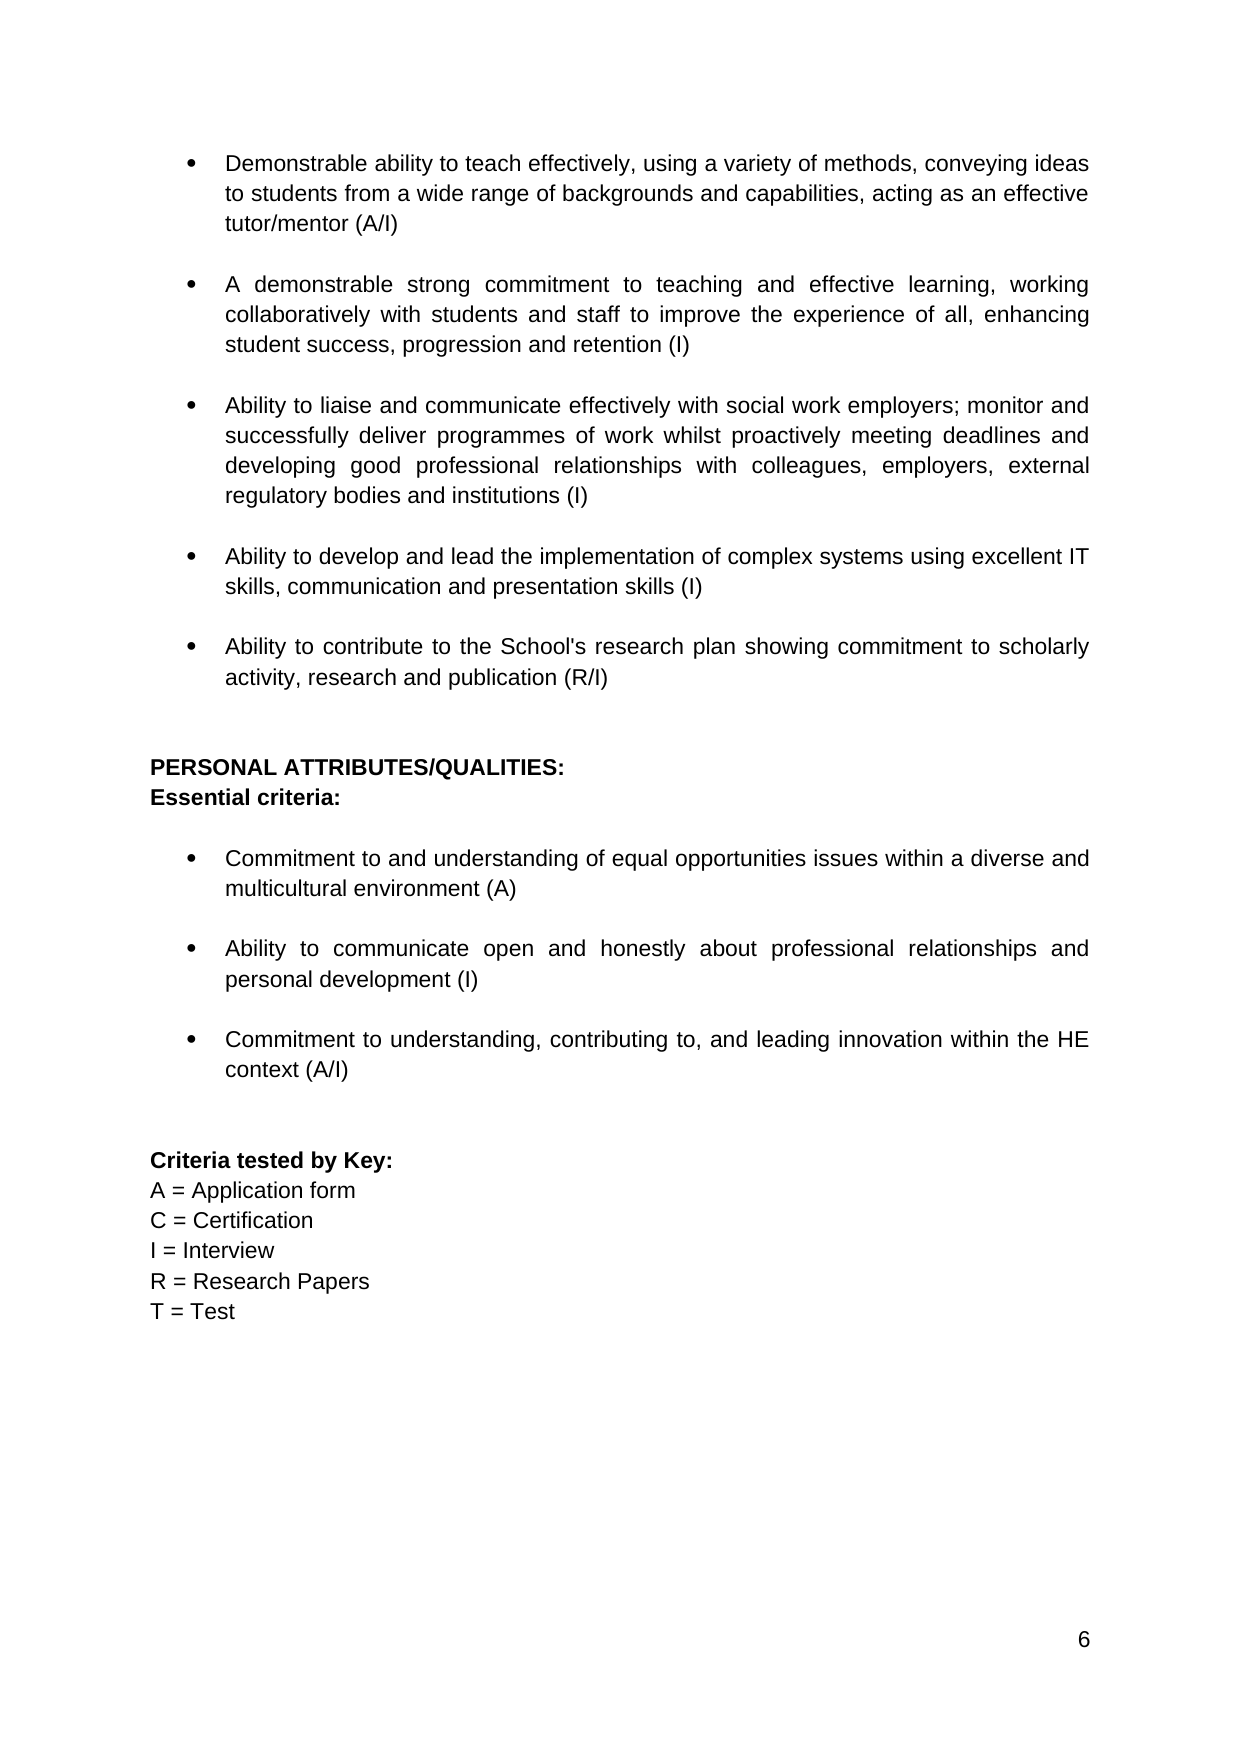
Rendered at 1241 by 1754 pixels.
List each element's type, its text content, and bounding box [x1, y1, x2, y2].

text I = Interview [150, 1237, 1090, 1264]
text T = Test [150, 1298, 1090, 1324]
list Ability to contribute to the School's research plan showing commitment to scholarly activity, research and publication (R/I) [187, 633, 1090, 690]
list A demonstrable strong commitment to teaching and effective learning, working collaboratively with students and staff to improve the experience of all, enhancing student success, progression and retention (I) [187, 271, 1090, 358]
text R = Research Papers [150, 1268, 1090, 1294]
text C = Certification [150, 1207, 1090, 1234]
text PERSONAL ATTRIBUTES/QUALITIES: [150, 754, 1090, 781]
list Ability to liaise and communicate effectively with social work employers; monitor and successfully deliver programmes of work whilst proactively meeting deadlines and developing good professional relationships with colleagues, employers, external regulatory bodies and institutions (I) [187, 392, 1090, 509]
list Demonstrable ability to teach effectively, using a variety of methods, conveying ideas to students from a wide range of backgrounds and capabilities, acting as an effective tutor/mentor (A/I) [187, 150, 1090, 237]
list Commitment to and understanding of equal opportunities issues within a diverse and multicultural environment (A) [187, 845, 1090, 901]
text Essential criteria: [150, 784, 1090, 811]
list Ability to develop and lead the implementation of complex systems using excellent IT skills, communication and presentation skills (I) [187, 543, 1090, 599]
text A = Application form [150, 1177, 1090, 1203]
text Criteria tested by Key: [150, 1147, 1090, 1173]
list Ability to communicate open and honestly about professional relationships and personal development (I) [187, 935, 1090, 992]
list Commitment to understanding, contributing to, and leading innovation within the HE context (A/I) [187, 1026, 1090, 1083]
